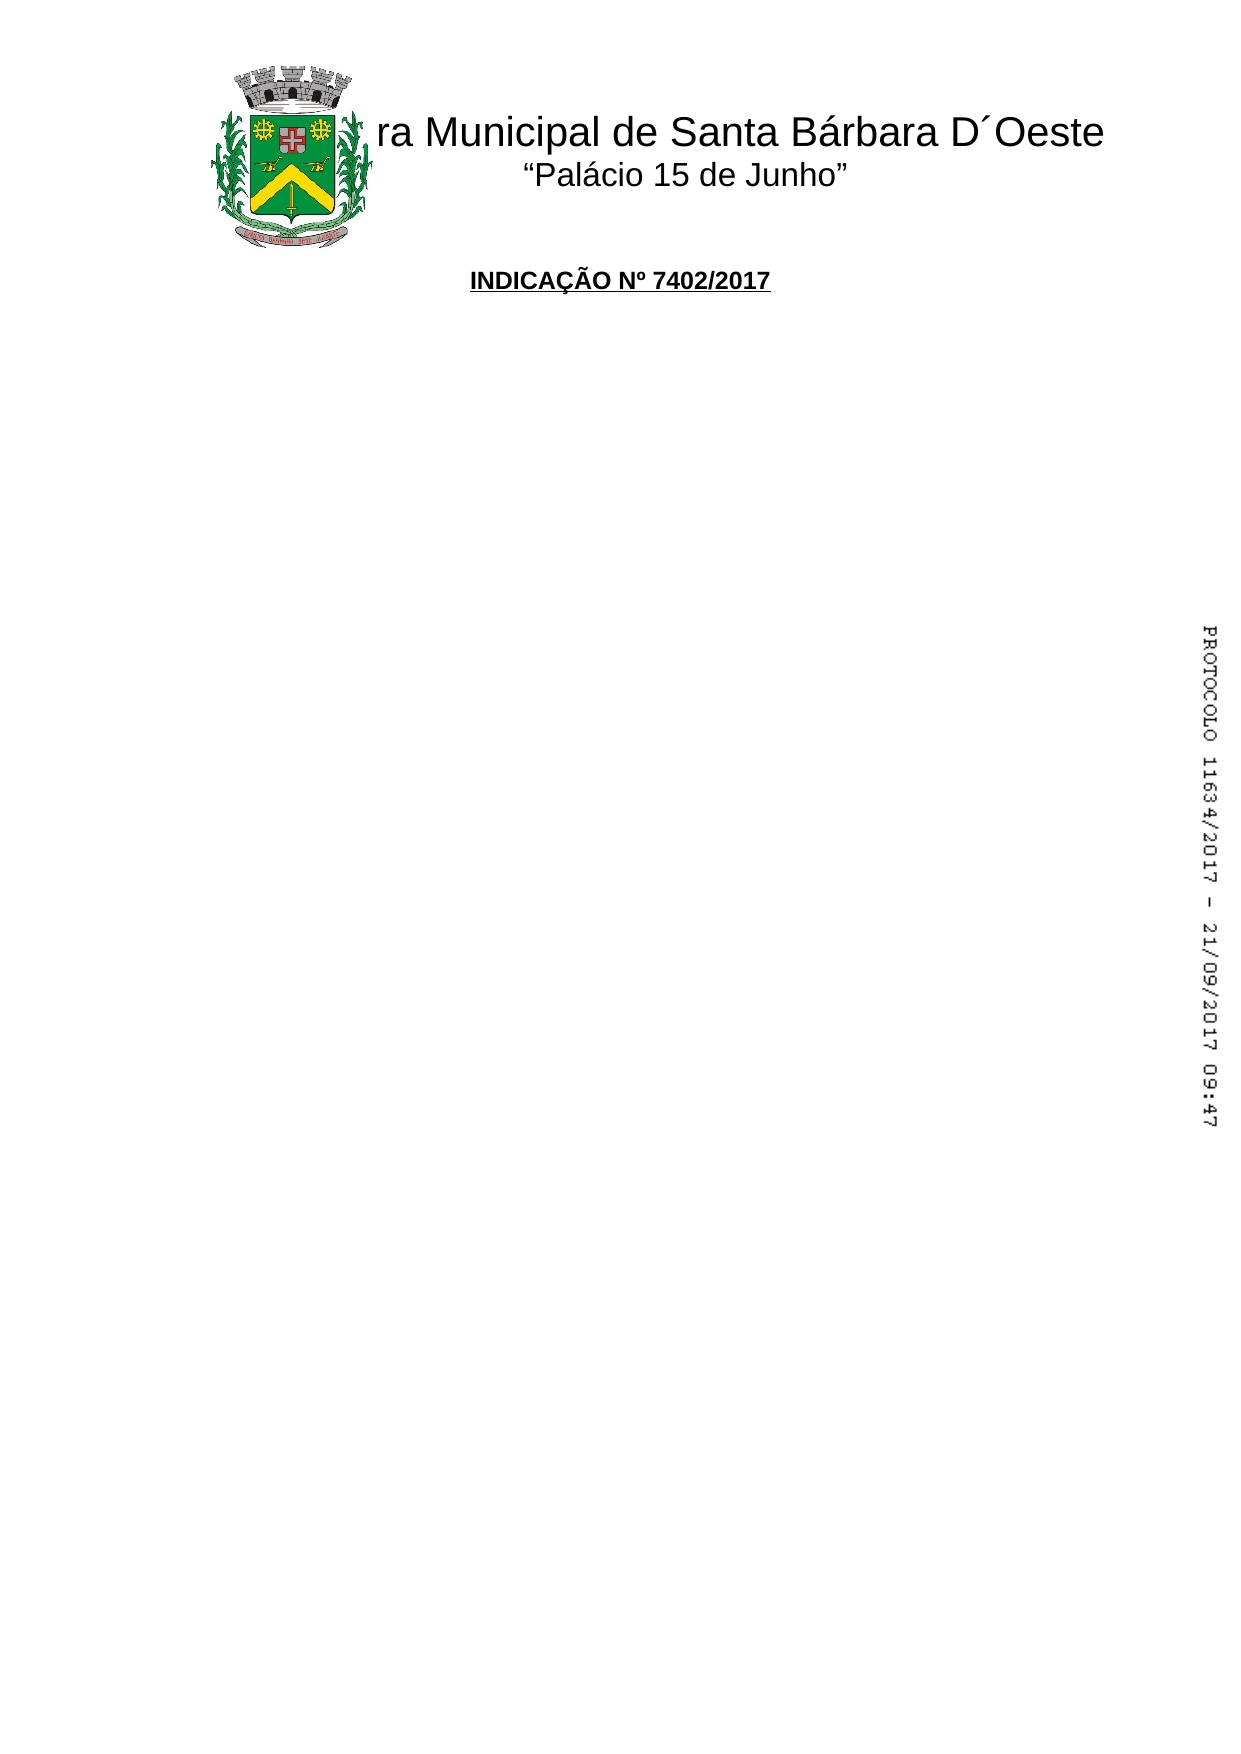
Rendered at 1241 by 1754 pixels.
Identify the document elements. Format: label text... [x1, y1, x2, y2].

picture [1177, 623, 1241, 1131]
title INDICAÇÃO Nº 7402/2017 [177, 266, 1063, 294]
picture [211, 66, 380, 255]
